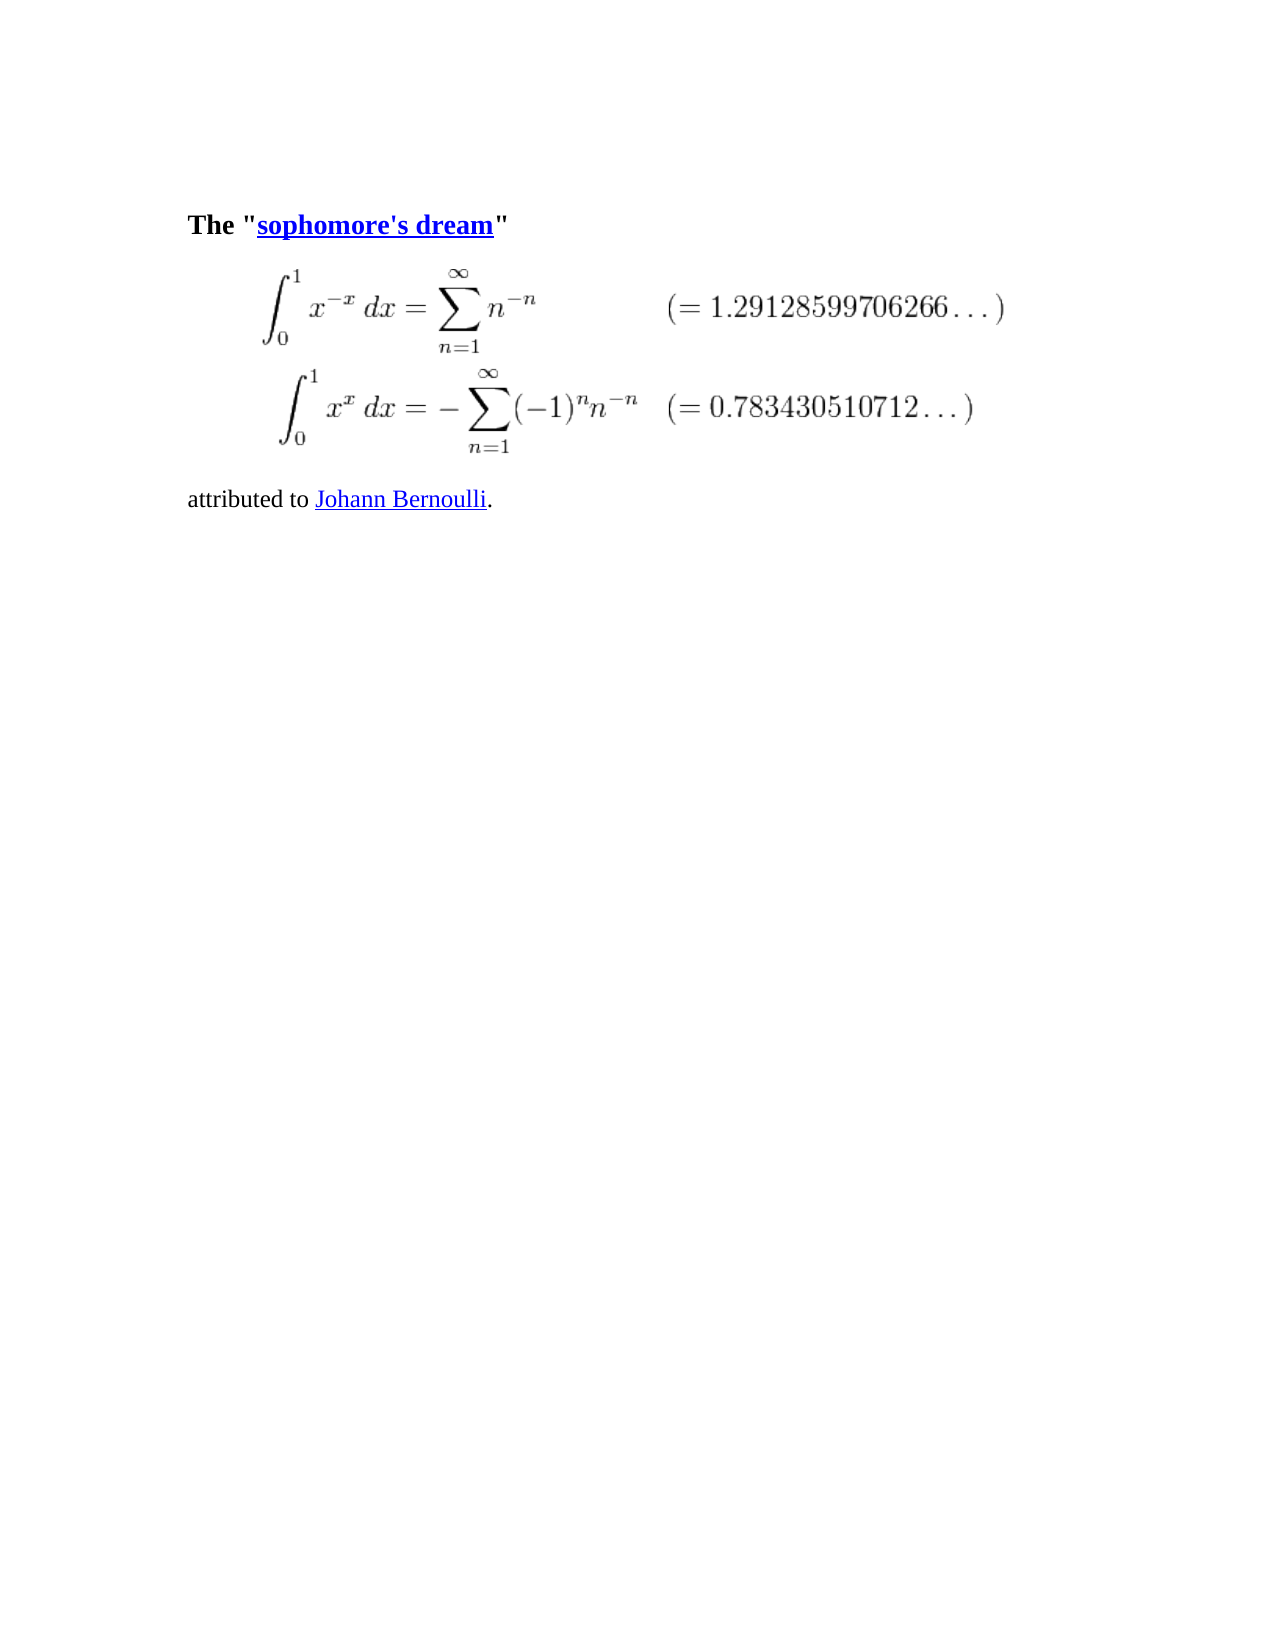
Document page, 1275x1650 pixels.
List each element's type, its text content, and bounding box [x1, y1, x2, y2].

picture [262, 269, 1004, 455]
text attributed to Johann Bernoulli. [187, 484, 1087, 513]
text The "sophomore's dream" [187, 208, 1087, 240]
